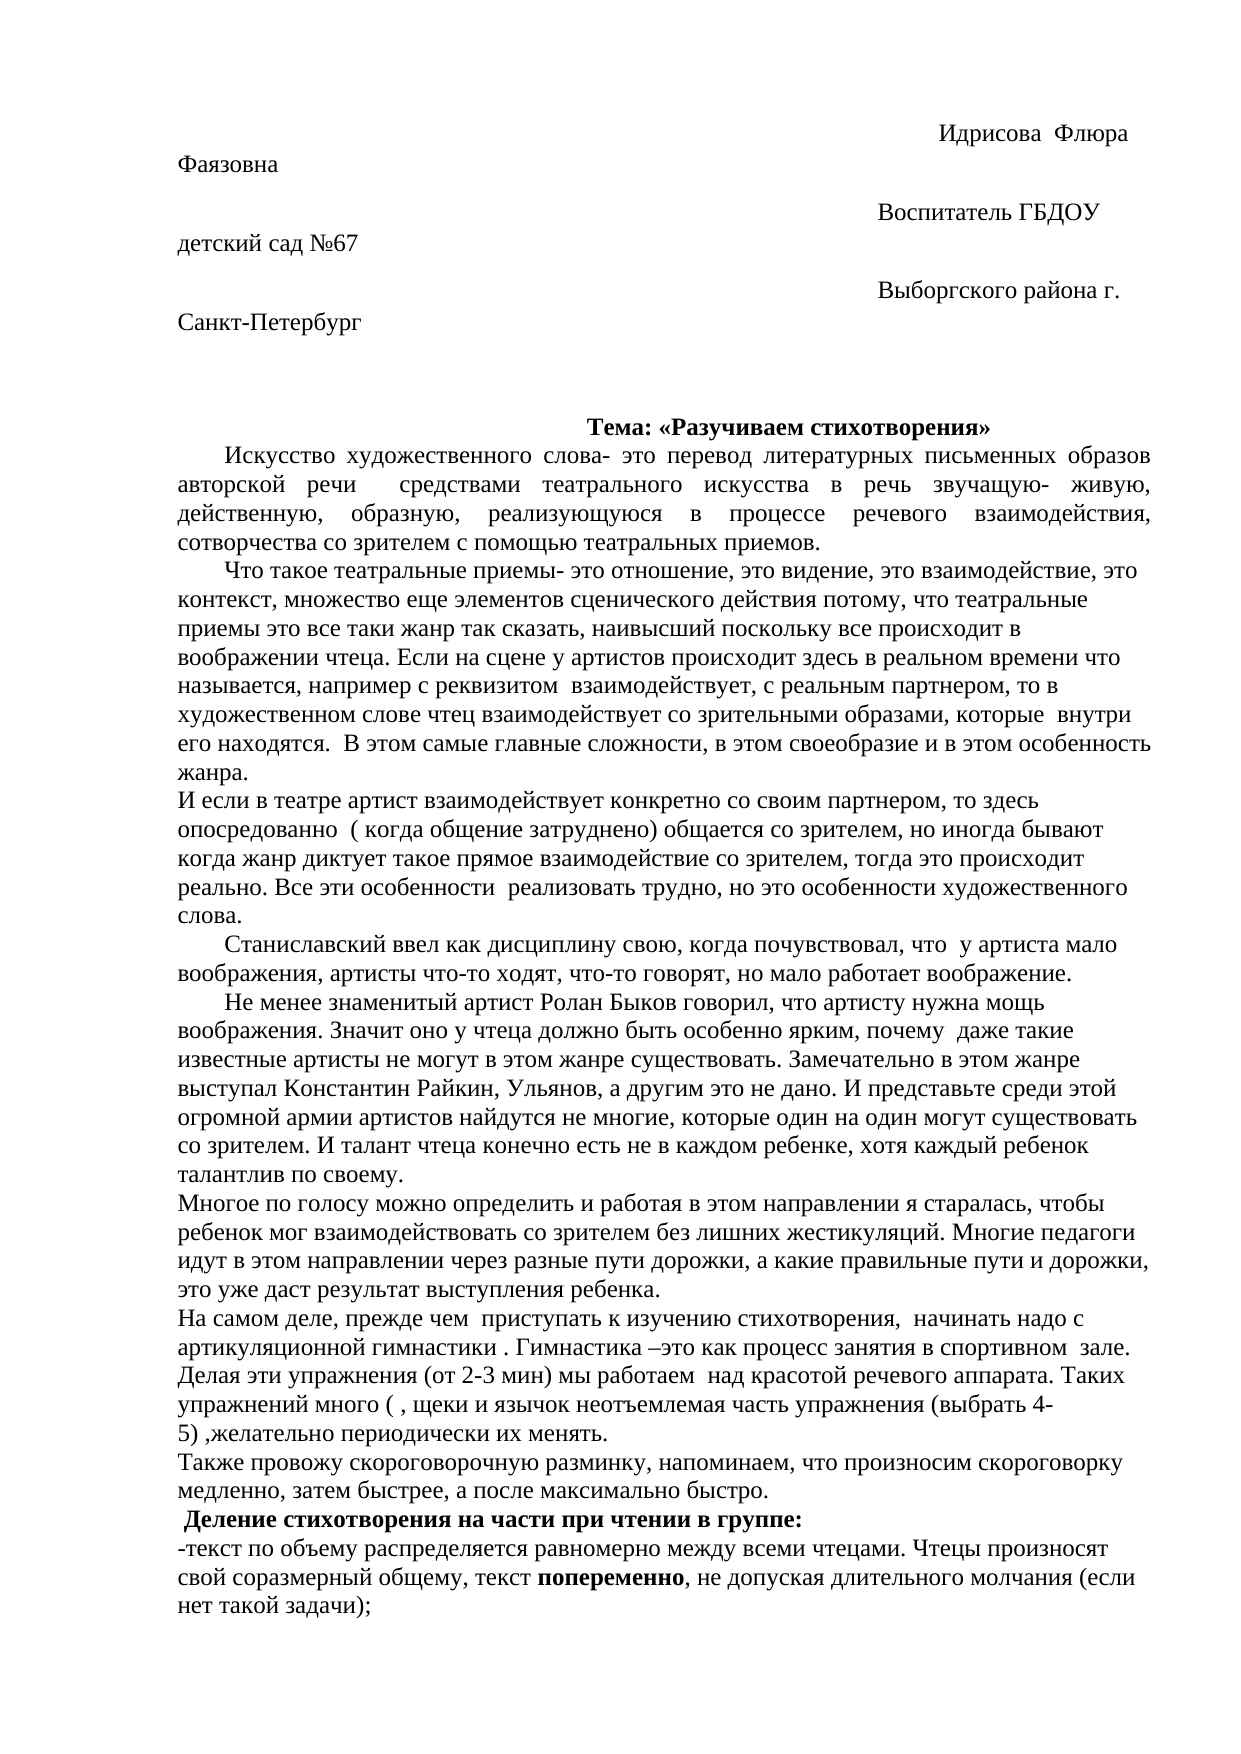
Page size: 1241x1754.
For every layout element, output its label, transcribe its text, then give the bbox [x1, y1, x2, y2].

text Многое по голосу можно определить и работая в этом направлении я старалась, чтобы ребенок мог взаимодействовать со зрителем без лишних жестикуляций. Многие педагоги идут в этом направлении через разные пути дорожки, а какие правильные пути и дорожки, это уже даст результат выступления ребенка. [177, 1188, 1152, 1303]
text Тема: «Разучиваем стихотворения» [177, 412, 1152, 441]
text Что такое театральные приемы- это отношение, это видение, это взаимодействие, это контекст, множество еще элементов сценического действия потому, что театральные приемы это все таки жанр так сказать, наивысший поскольку все происходит в воображении чтеца. Если на сцене у артистов происходит здесь в реальном времени что называется, например с реквизитом взаимодействует, с реальным партнером, то в художественном слове чтец взаимодействует со зрительными образами, которые внутри его находятся. В этом самые главные сложности, в этом своеобразие и в этом особенность жанра. [177, 556, 1152, 786]
text Деление стихотворения на части при чтении в группе: [177, 1504, 1152, 1533]
text Искусство художественного слова- это перевод литературных письменных образов авторской речи средствами театрального искусства в речь звучащую- живую, действенную, образную, реализующуюся в процессе речевого взаимодействия, сотворчества со зрителем с помощью театральных приемов. [177, 441, 1152, 556]
text Также провожу скороговорочную разминку, напоминаем, что произносим скороговорку медленно, затем быстрее, а после максимально быстро. [177, 1447, 1152, 1504]
text На самом деле, прежде чем приступать к изучению стихотворения, начинать надо с артикуляционной гимнастики . Гимнастика –это как процесс занятия в спортивном зале. Делая эти упражнения (от 2-3 мин) мы работаем над красотой речевого аппарата. Таких упражнений много ( , щеки и язычок неотъемлемая часть упражнения (выбрать 4-5) ,желательно периодически их менять. [177, 1303, 1152, 1447]
text Станиславский ввел как дисциплину свою, когда почувствовал, что у артиста мало воображения, артисты что-то ходят, что-то говорят, но мало работает воображение. [177, 929, 1152, 987]
text И если в театре артист взаимодействует конкретно со своим партнером, то здесь опосредованно ( когда общение затруднено) общается со зрителем, но иногда бывают когда жанр диктует такое прямое взаимодействие со зрителем, тогда это происходит реально. Все эти особенности реализовать трудно, но это особенности художественного слова. [177, 786, 1152, 929]
text Воспитатель ГБДОУ детский сад №67 [177, 197, 1152, 257]
text Идрисова Флюра Фаязовна [177, 118, 1152, 178]
text Выборгского района г. Санкт-Петербург [177, 276, 1152, 335]
text -текст по объему распределяется равномерно между всеми чтецами. Чтецы произносят свой соразмерный общему, текст попеременно, не допуская длительного молчания (если нет такой задачи); [177, 1533, 1152, 1619]
text Не менее знаменитый артист Ролан Быков говорил, что артисту нужна мощь воображения. Значит оно у чтеца должно быть особенно ярким, почему даже такие известные артисты не могут в этом жанре существовать. Замечательно в этом жанре выступал Константин Райкин, Ульянов, а другим это не дано. И представьте среди этой огромной армии артистов найдутся не многие, которые один на один могут существовать со зрителем. И талант чтеца конечно есть не в каждом ребенке, хотя каждый ребенок талантлив по своему. [177, 987, 1152, 1188]
